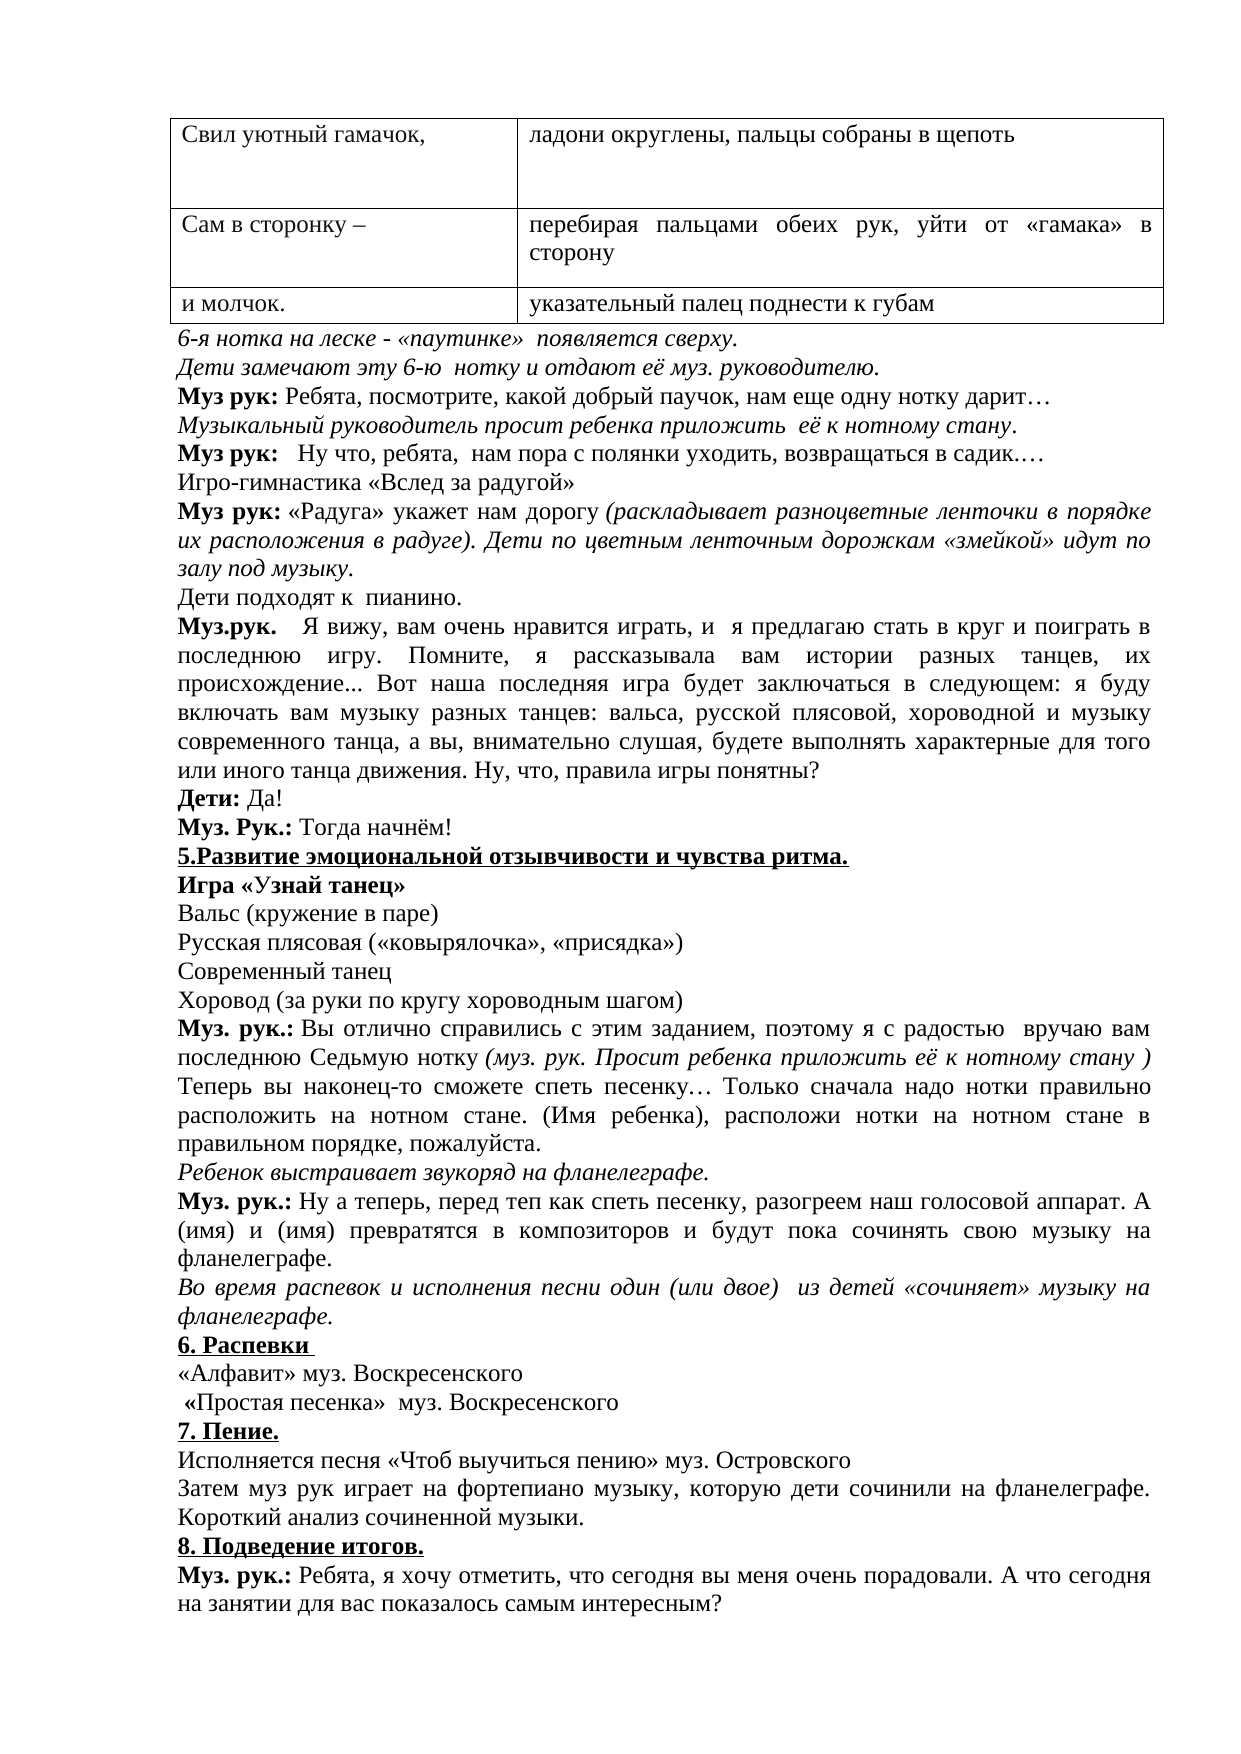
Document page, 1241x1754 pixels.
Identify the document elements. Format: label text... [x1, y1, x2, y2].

text «Простая песенка» муз. Воскресенского [177, 1387, 1152, 1416]
text 8. Подведение итогов. [177, 1531, 1152, 1560]
text «Алфавит» муз. Воскресенского [177, 1358, 1152, 1387]
text Современный танец [177, 956, 1152, 985]
text Муз. рук.: Ребята, я хочу отметить, что сегодня вы меня очень порадовали. А что сегодня на занятии для вас показалось самым интересным? [177, 1560, 1152, 1617]
text Хоровод (за руки по кругу хороводным шагом) [177, 985, 1152, 1013]
table_cell Сам в сторонку – [171, 209, 517, 287]
table_cell указательный палец поднести к губам [518, 288, 1163, 322]
text Дети: Да! [177, 783, 1152, 812]
text Исполняется песня «Чтоб выучиться пению» муз. Островского [177, 1445, 1152, 1473]
text Муз. Рук.: Тогда начнём! [177, 812, 1152, 841]
table_cell Свил уютный гамачок, [171, 119, 517, 208]
text Игро-гимнастика «Вслед за радугой» [177, 467, 1152, 496]
table_cell ладони округлены, пальцы собраны в щепоть [518, 119, 1163, 208]
text Музыкальный руководитель просит ребенка приложить её к нотному стану. [177, 410, 1152, 438]
table_cell и молчок. [171, 288, 517, 322]
text Муз рук: Ну что, ребята, нам пора с полянки уходить, возвращаться в садик.… [177, 438, 1152, 467]
text Дети замечают эту 6-ю нотку и отдают её муз. руководителю. [177, 352, 1152, 381]
text Ребенок выстраивает звукоряд на фланелеграфе. [177, 1157, 1152, 1186]
text Муз. рук.: Ну а теперь, перед теп как спеть песенку, разогреем наш голосовой аппарат. А (имя) и (имя) превратятся в композиторов и будут пока сочинять свою музыку на фланелеграфе. [177, 1186, 1152, 1272]
text 7. Пение. [177, 1416, 1152, 1445]
text Муз.рук. Я вижу, вам очень нравится играть, и я предлагаю стать в круг и поиграть в последнюю игру. Помните, я рассказывала вам истории разных танцев, их происхождение... Вот наша последняя игра будет заключаться в следующем: я буду включать вам музыку разных танцев: вальса, русской плясовой, хороводной и музыку современного танца, а вы, внимательно слушая, будете выполнять характерные для того или иного танца движения. Ну, что, правила игры понятны? [177, 611, 1152, 783]
text 6. Распевки [177, 1330, 1152, 1358]
text Муз рук: «Радуга» укажет нам дорогу (раскладывает разноцветные ленточки в порядке их расположения в радуге). Дети по цветным ленточным дорожкам «змейкой» идут по залу под музыку. [177, 496, 1152, 582]
text Вальс (кружение в паре) [177, 898, 1152, 927]
text Муз рук: Ребята, посмотрите, какой добрый паучок, нам еще одну нотку дарит… [177, 381, 1152, 410]
text Затем муз рук играет на фортепиано музыку, которую дети сочинили на фланелеграфе. Короткий анализ сочиненной музыки. [177, 1473, 1152, 1531]
text 6-я нотка на леске - «паутинке» появляется сверху. [177, 324, 1152, 352]
text Русская плясовая («ковырялочка», «присядка») [177, 927, 1152, 956]
text Муз. рук.: Вы отлично справились с этим заданием, поэтому я с радостью вручаю вам последнюю Седьмую нотку (муз. рук. Просит ребенка приложить её к нотному стану ) Теперь вы наконец-то сможете спеть песенку… Только сначала надо нотки правильно расположить на нотном стане. (Имя ребенка), расположи нотки на нотном стане в правильном порядке, пожалуйста. [177, 1013, 1152, 1157]
text Во время распевок и исполнения песни один (или двое) из детей «сочиняет» музыку на фланелеграфе. [177, 1272, 1152, 1330]
text Дети подходят к пианино. [177, 582, 1152, 611]
text 5.Развитие эмоциональной отзывчивости и чувства ритма. [177, 841, 1152, 870]
text Игра «Узнай танец» [177, 870, 1152, 898]
table_cell перебирая пальцами обеих рук, уйти от «гамака» в сторону [518, 209, 1163, 287]
